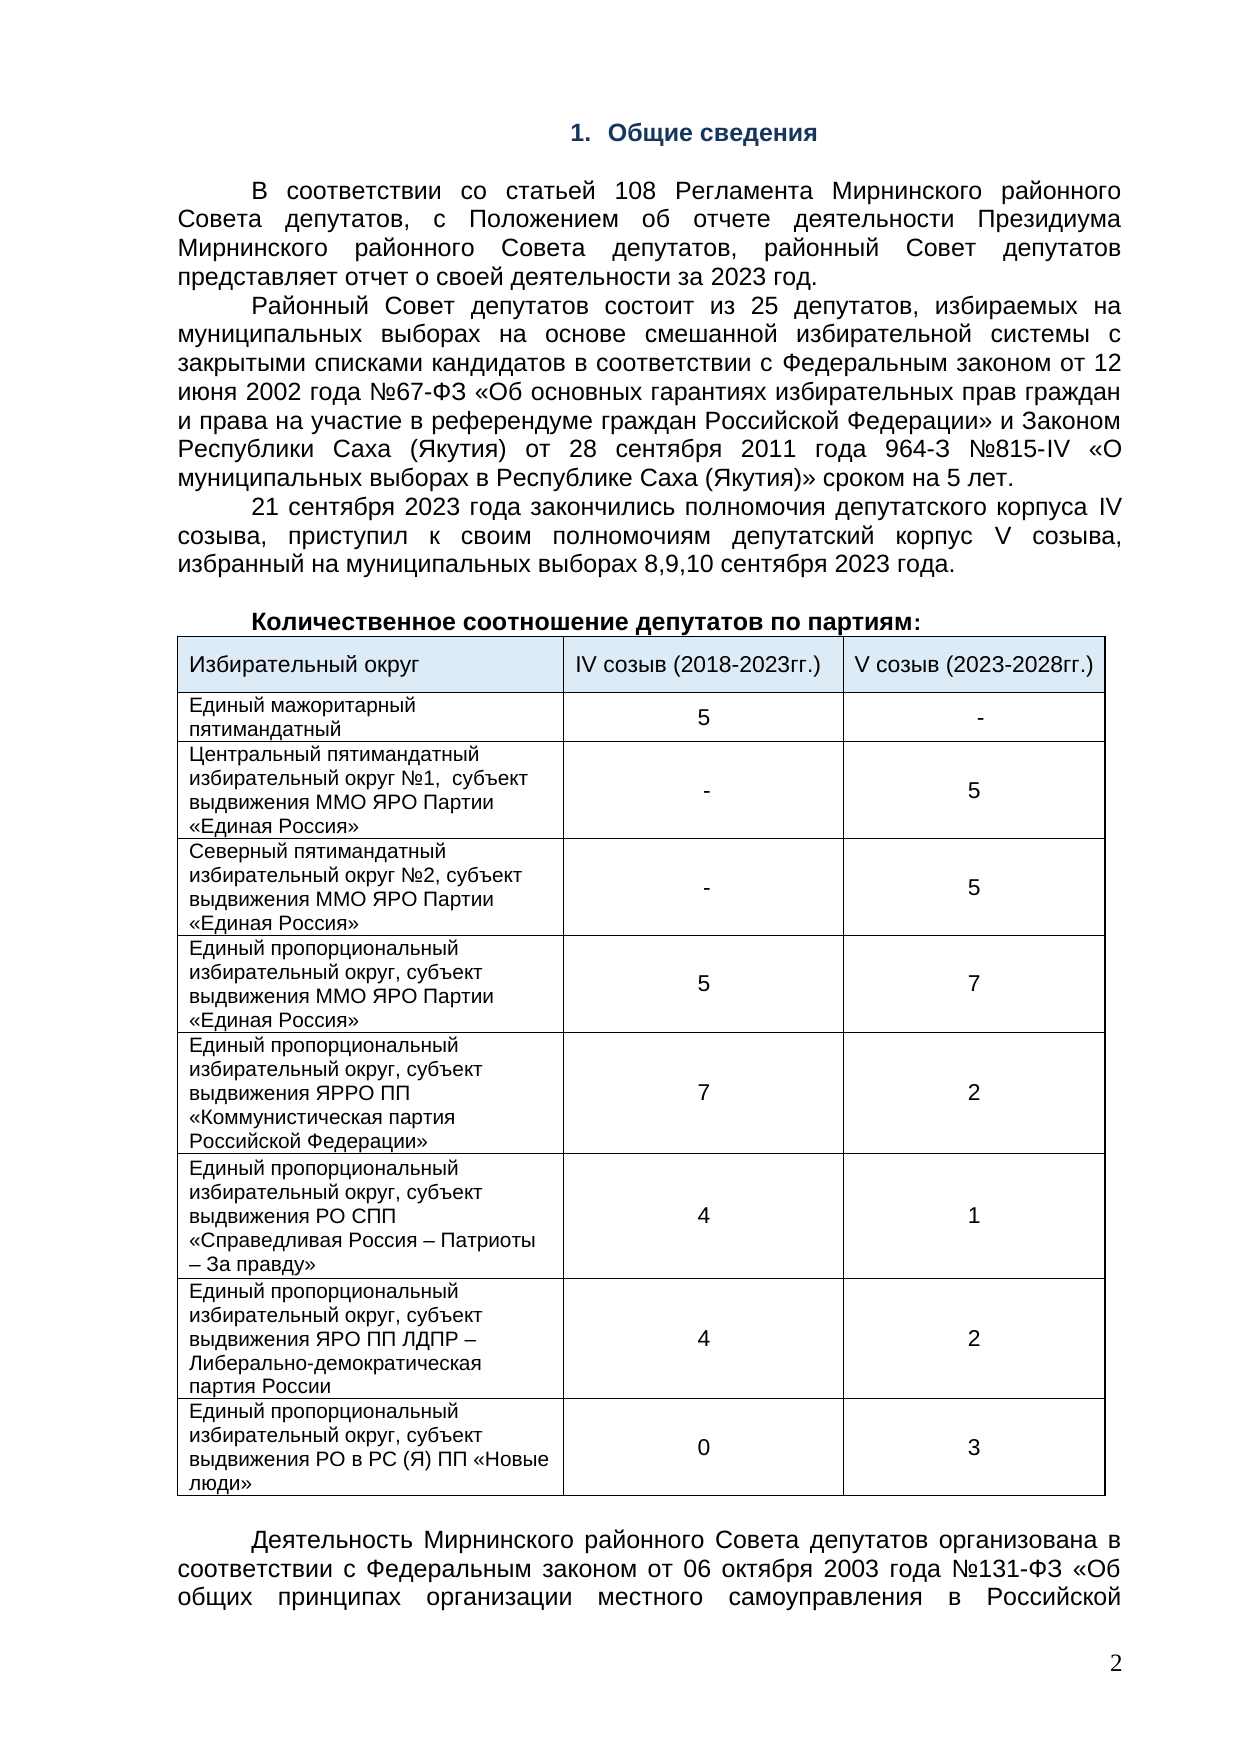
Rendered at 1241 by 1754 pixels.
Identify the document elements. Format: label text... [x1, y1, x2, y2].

table_cell 5 [564, 936, 843, 1032]
text В соответствии со статьей 108 Регламента Мирнинского районного Совета депутатов, с Положением об отчете деятельности Президиума Мирнинского районного Совета депутатов, районный Совет депутатов представляет отчет о своей деятельности за 2023 год. [177, 176, 1122, 291]
table_cell 2 [844, 1033, 1104, 1152]
table_header Избирательный округ [178, 637, 563, 692]
table_header V созыв (2023-2028гг.) [844, 637, 1104, 692]
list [177, 1525, 1122, 1611]
table_cell 5 [564, 693, 843, 741]
table_cell Центральный пятимандатный избирательный округ №1, субъект выдвижения ММО ЯРО Партии «Единая Россия» [178, 742, 563, 838]
table_cell - [564, 839, 843, 935]
table_cell 3 [844, 1399, 1104, 1495]
table_cell 4 [564, 1279, 843, 1398]
table_cell Единый пропорциональный избирательный округ, субъект выдвижения РО СПП «Справедливая Россия – Патриоты – За правду» [178, 1154, 563, 1277]
table_cell Единый пропорциональный избирательный округ, субъект выдвижения ММО ЯРО Партии «Единая Россия» [178, 936, 563, 1032]
text 21 сентября 2023 года закончились полномочия депутатского корпуса IV созыва, приступил к своим полномочиям депутатский корпус V созыва, избранный на муниципальных выборах 8,9,10 сентября 2023 года. [177, 492, 1122, 578]
table_cell Единый пропорциональный избирательный округ, субъект выдвижения ЯРО ПП ЛДПР – Либерально-демократическая партия России [178, 1279, 563, 1398]
table_cell 1 [844, 1154, 1104, 1277]
table_cell Единый мажоритарный пятимандатный [178, 693, 563, 741]
list Количественное соотношение депутатов по партиям: [177, 607, 1122, 636]
table_cell 5 [844, 839, 1104, 935]
table_cell - [844, 693, 1104, 741]
table_cell Единый пропорциональный избирательный округ, субъект выдвижения ЯРРО ПП «Коммунистическая партия Российской Федерации» [178, 1033, 563, 1152]
subtitle Общие сведения [266, 118, 1122, 147]
table_cell Северный пятимандатный избирательный округ №2, субъект выдвижения ММО ЯРО Партии «Единая Россия» [178, 839, 563, 935]
table_cell - [564, 742, 843, 838]
table_cell 4 [564, 1154, 843, 1277]
table_cell Единый пропорциональный избирательный округ, субъект выдвижения РО в РС (Я) ПП «Новые люди» [178, 1399, 563, 1495]
table_cell 2 [844, 1279, 1104, 1398]
table_cell 5 [844, 742, 1104, 838]
table_header IV созыв (2018-2023гг.) [564, 637, 843, 692]
table_cell 7 [844, 936, 1104, 1032]
table_cell 7 [564, 1033, 843, 1152]
text Районный Совет депутатов состоит из 25 депутатов, избираемых на муниципальных выборах на основе смешанной избирательной системы с закрытыми списками кандидатов в соответствии с Федеральным законом от 12 июня 2002 года №67-ФЗ «Об основных гарантиях избирательных прав граждан и права на участие в референдуме граждан Российской Федерации» и Законом Республики Саха (Якутия) от 28 сентября 2011 года 964-З №815-IV «О муниципальных выборах в Республике Саха (Якутия)» сроком на 5 лет. [177, 291, 1122, 492]
table_cell 0 [564, 1399, 843, 1495]
